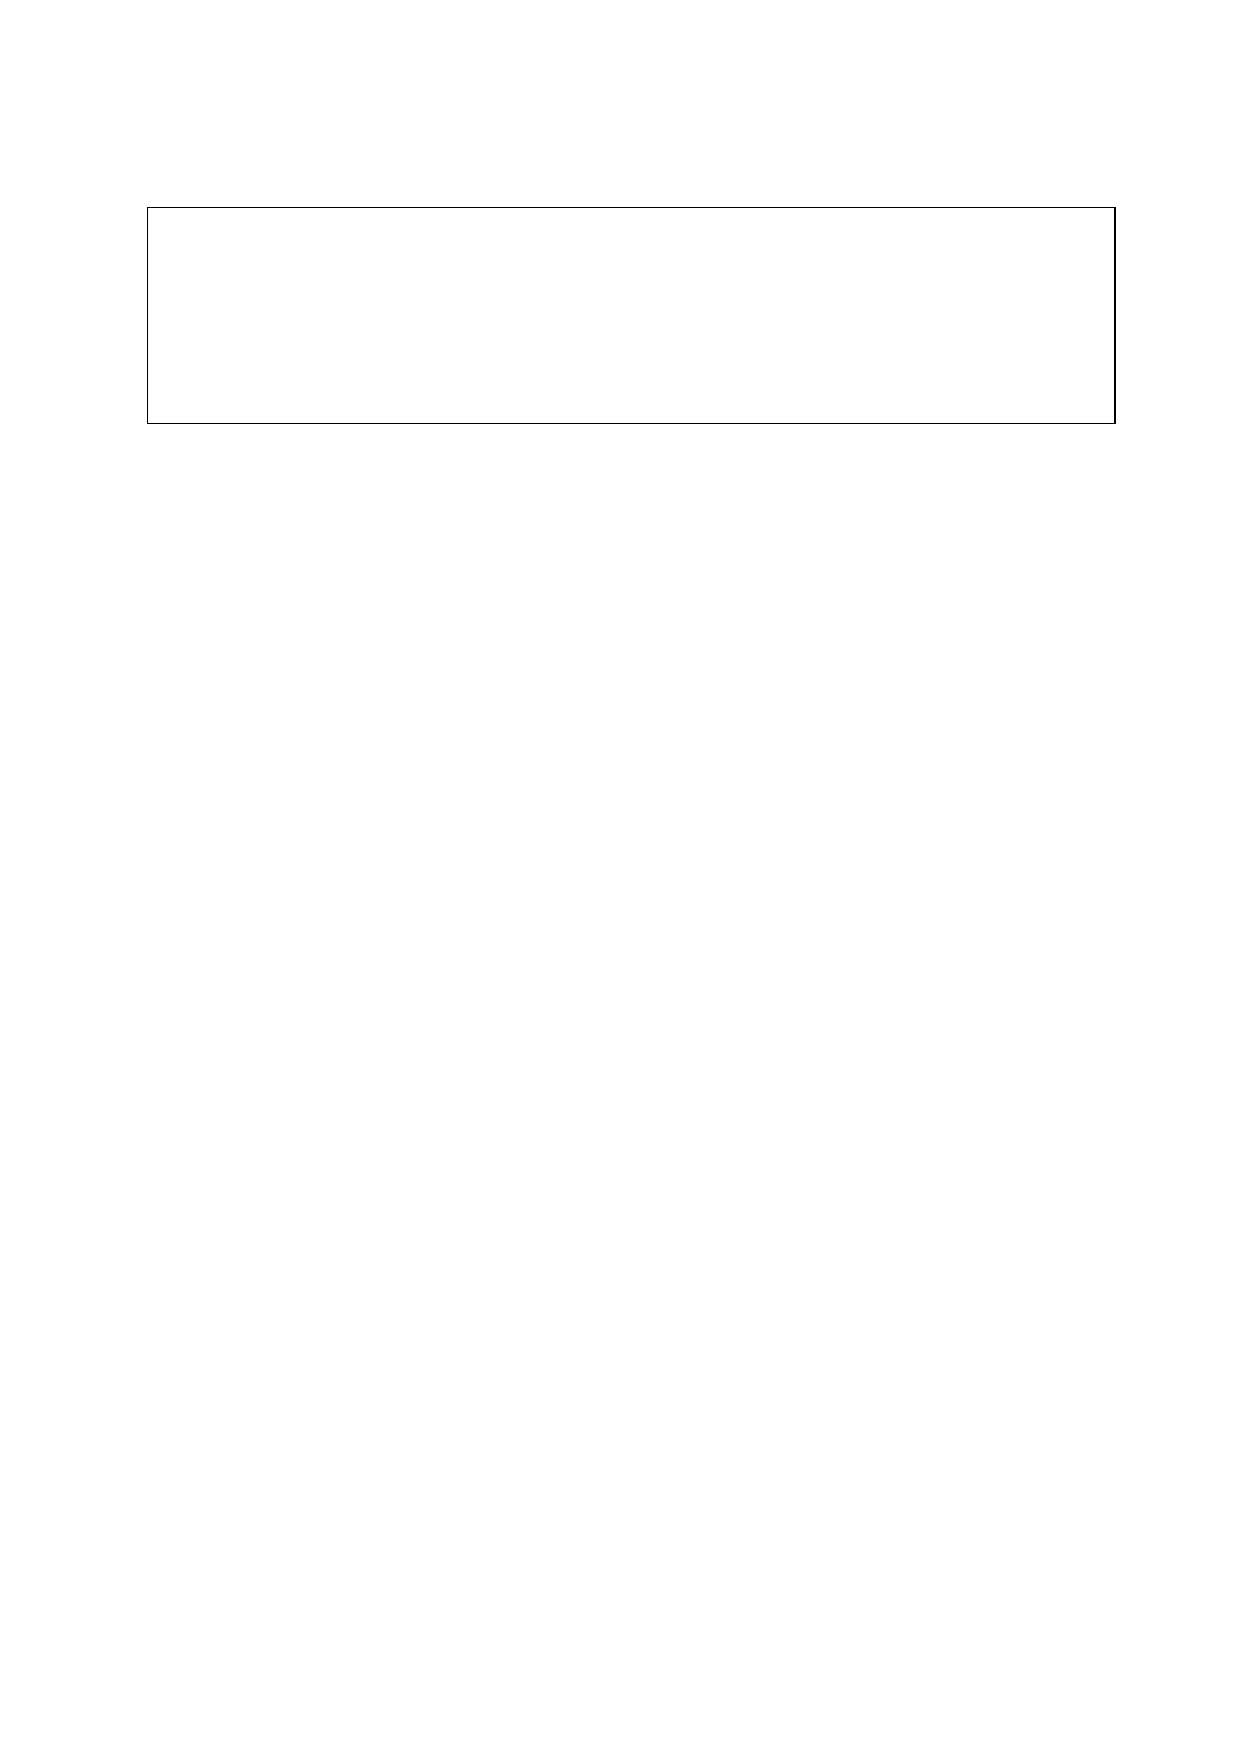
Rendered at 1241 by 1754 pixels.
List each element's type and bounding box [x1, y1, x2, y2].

table_header [148, 208, 1114, 423]
